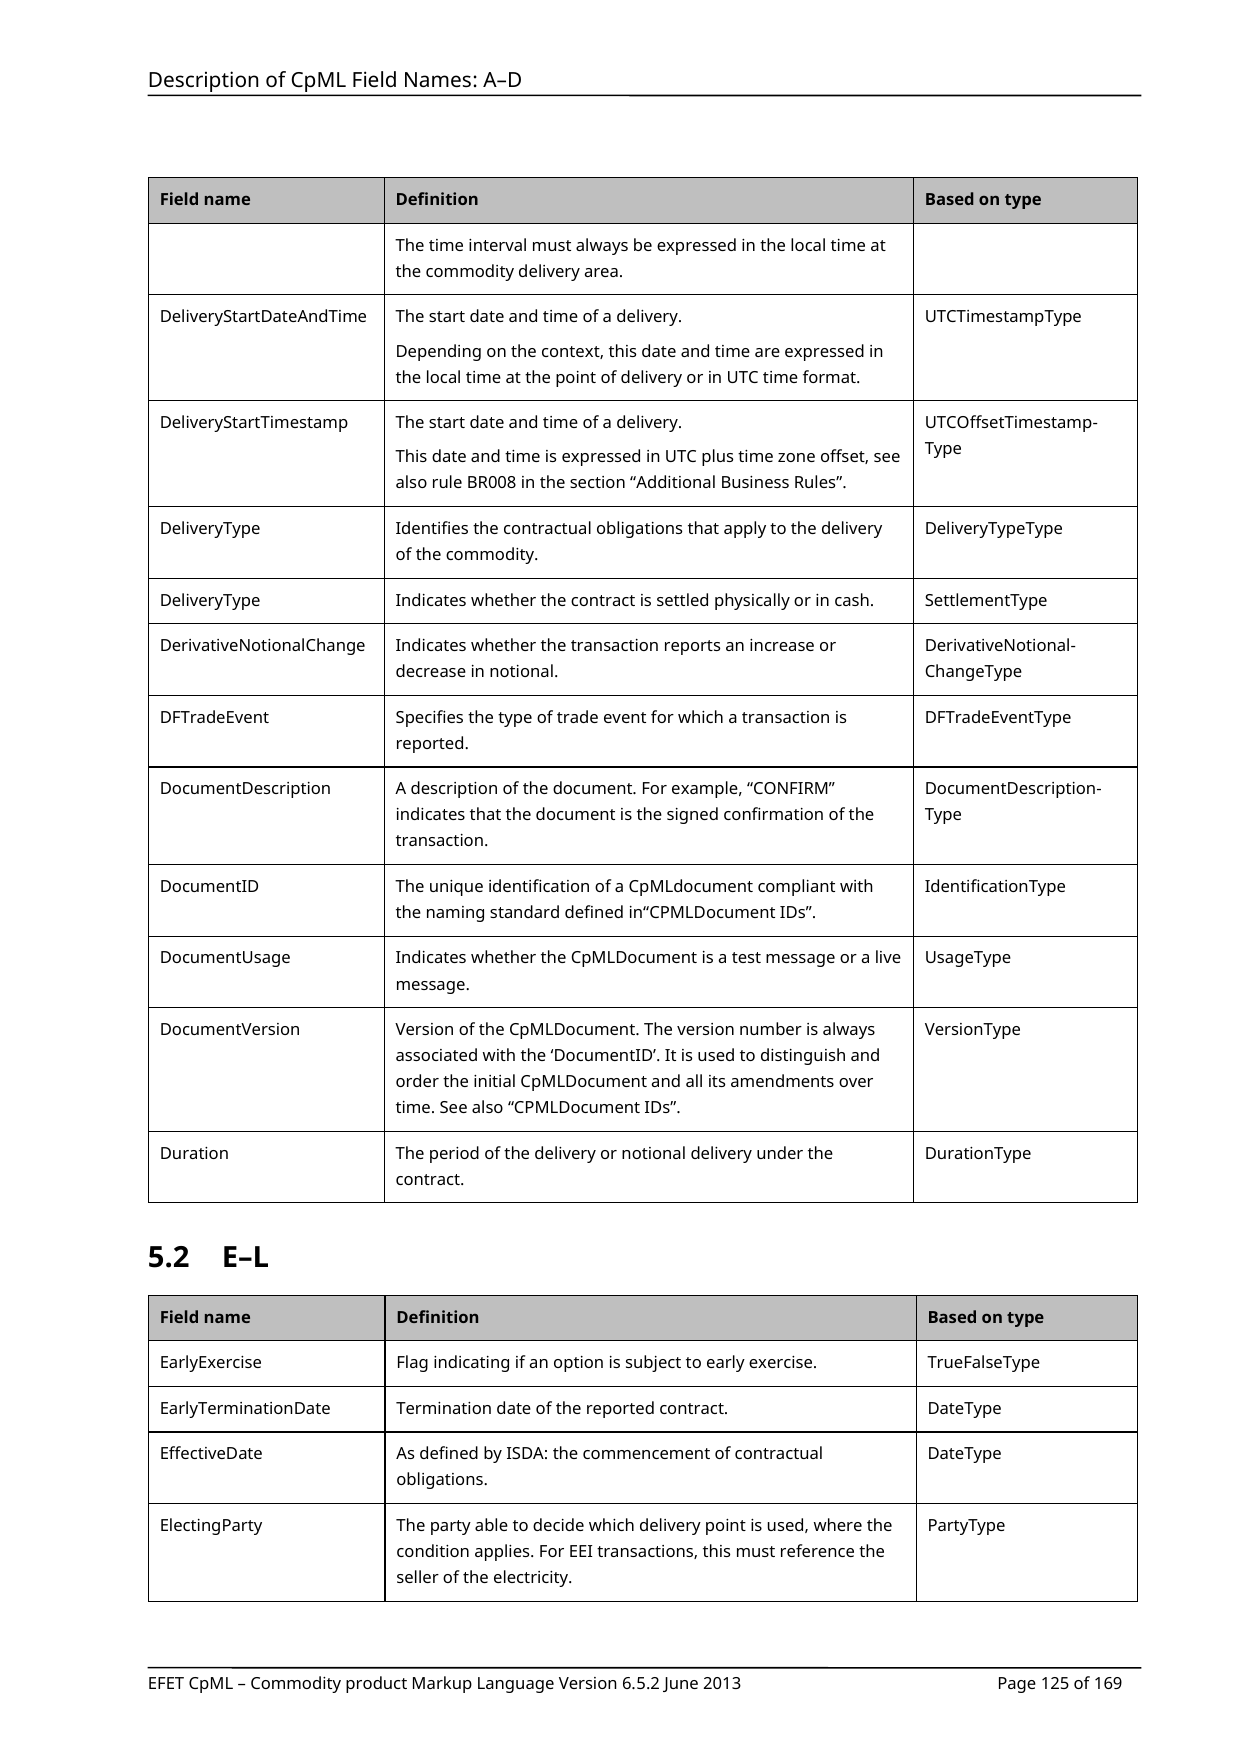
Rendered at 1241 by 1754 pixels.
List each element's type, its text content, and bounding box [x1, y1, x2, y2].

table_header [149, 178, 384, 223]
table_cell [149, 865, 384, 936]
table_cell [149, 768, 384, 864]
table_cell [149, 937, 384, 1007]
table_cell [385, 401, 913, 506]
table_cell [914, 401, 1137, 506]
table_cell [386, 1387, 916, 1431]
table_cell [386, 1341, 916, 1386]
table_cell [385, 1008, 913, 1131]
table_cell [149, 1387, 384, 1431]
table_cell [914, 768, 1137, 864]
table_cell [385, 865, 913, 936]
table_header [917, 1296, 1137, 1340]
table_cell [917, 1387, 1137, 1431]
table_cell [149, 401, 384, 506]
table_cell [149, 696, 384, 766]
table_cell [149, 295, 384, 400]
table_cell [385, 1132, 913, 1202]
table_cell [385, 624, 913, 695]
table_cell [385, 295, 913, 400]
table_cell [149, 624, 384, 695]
subtitle E–L [148, 1237, 1122, 1276]
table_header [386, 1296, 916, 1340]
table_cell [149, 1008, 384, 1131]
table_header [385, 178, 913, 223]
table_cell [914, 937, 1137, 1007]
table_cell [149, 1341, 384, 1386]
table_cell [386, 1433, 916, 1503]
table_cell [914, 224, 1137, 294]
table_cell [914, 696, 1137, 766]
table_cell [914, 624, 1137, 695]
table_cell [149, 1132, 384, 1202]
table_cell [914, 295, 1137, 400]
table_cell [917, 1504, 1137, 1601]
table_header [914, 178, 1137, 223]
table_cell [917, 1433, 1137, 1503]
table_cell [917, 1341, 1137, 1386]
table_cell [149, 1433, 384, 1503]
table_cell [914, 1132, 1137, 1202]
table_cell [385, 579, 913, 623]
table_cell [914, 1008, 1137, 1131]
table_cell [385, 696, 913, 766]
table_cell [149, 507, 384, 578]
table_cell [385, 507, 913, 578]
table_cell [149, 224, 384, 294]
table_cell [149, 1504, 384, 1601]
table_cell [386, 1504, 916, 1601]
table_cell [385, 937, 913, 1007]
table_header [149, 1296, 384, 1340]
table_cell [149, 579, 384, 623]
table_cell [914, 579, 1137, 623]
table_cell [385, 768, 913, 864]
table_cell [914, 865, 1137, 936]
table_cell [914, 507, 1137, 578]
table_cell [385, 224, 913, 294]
